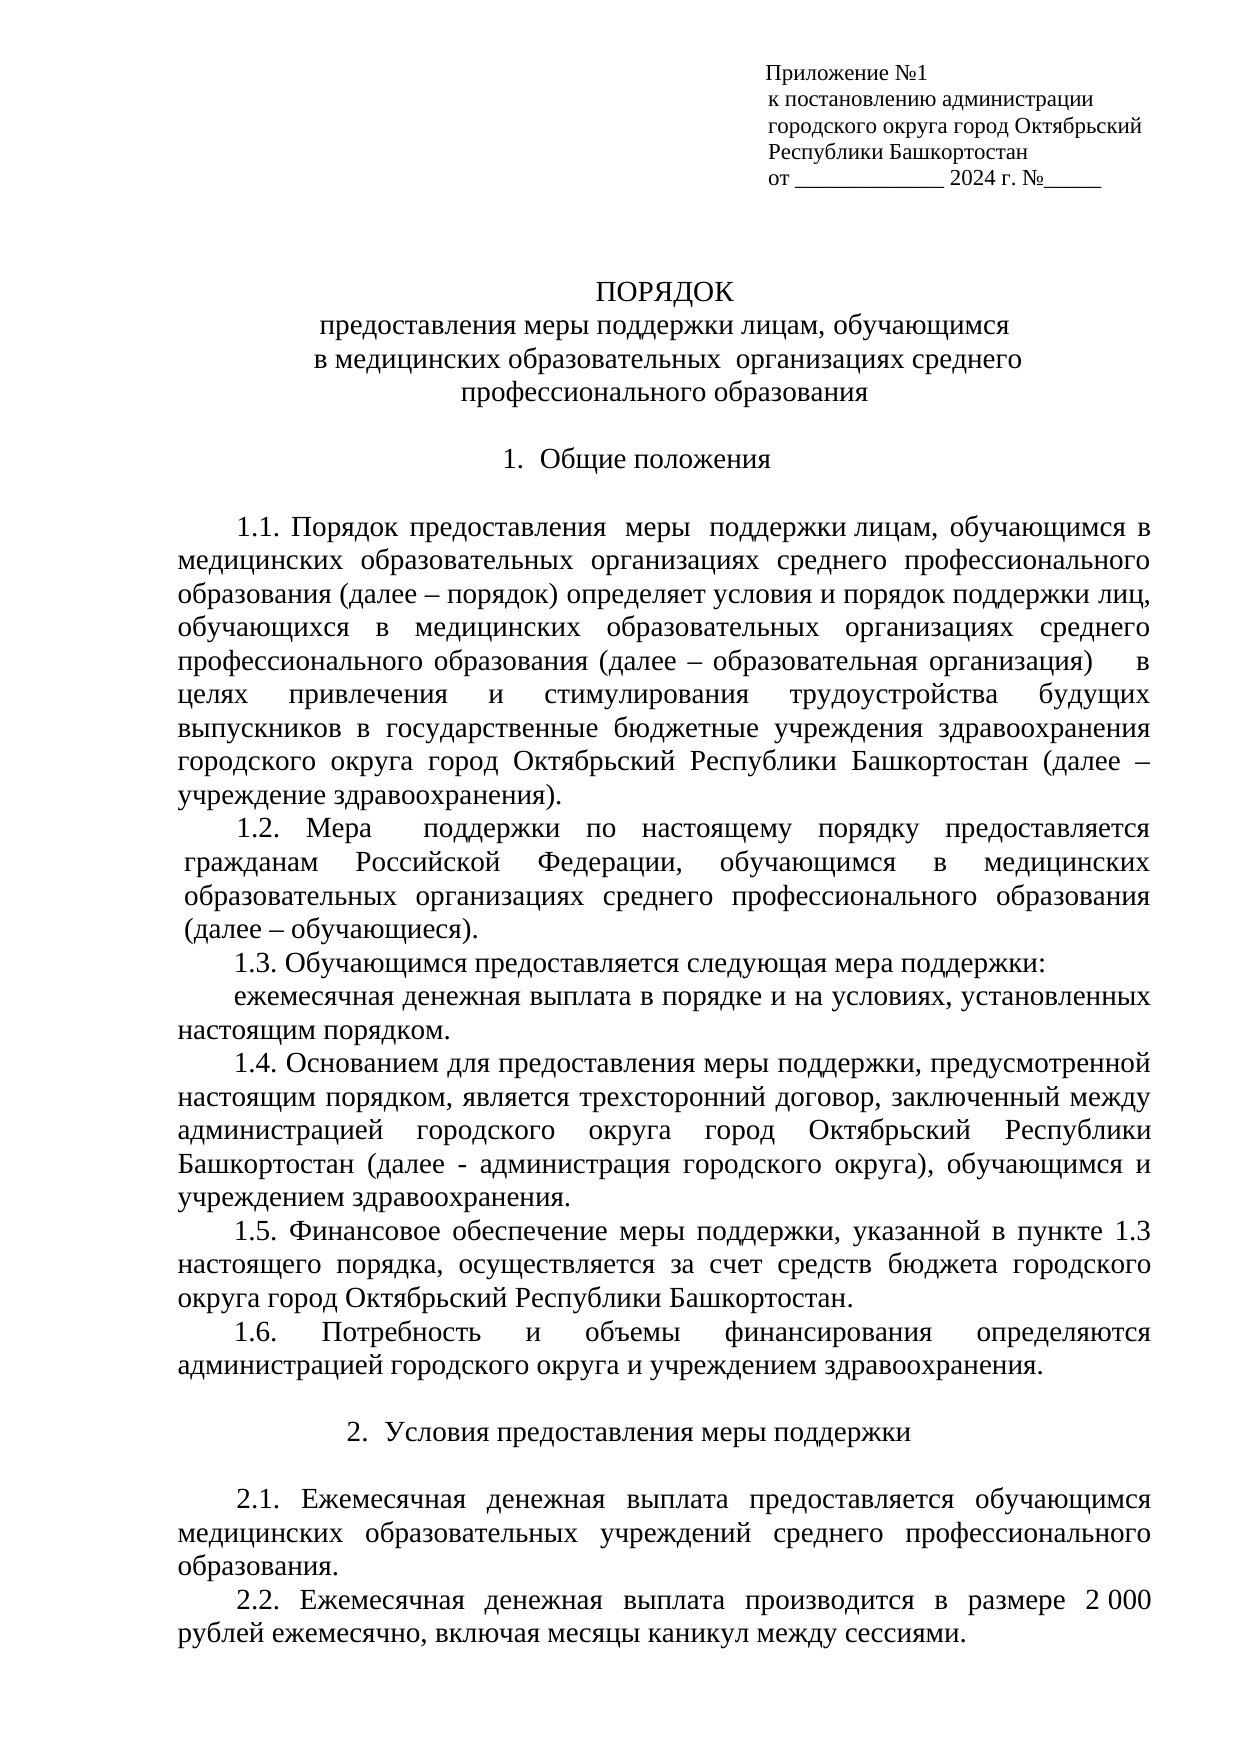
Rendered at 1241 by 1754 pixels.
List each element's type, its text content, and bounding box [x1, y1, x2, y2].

text профессионального образования [177, 374, 1152, 408]
list Условия предоставления меры поддержки [346, 1414, 1153, 1448]
text Приложение №1 [177, 59, 1152, 85]
text от _____________ 2024 г. №_____ [768, 164, 1151, 191]
text 1.1. Порядок предоставления меры поддержки лицам, обучающимся в медицинских образовательных организациях среднего профессионального образования (далее – порядок) определяет условия и порядок поддержки лиц, обучающихся в медицинских образовательных организациях среднего профессионального образования (далее – образовательная организация) в целях привлечения и стимулирования трудоустройства будущих выпускников в государственные бюджетные учреждения здравоохранения городского округа город Октябрьский Республики Башкортостан (далее – учреждение здравоохранения). [177, 509, 1151, 811]
text ПОРЯДОК [177, 274, 1152, 307]
text Республики Башкортостан [768, 138, 1152, 164]
text 1.6. Потребность и объемы финансирования определяются администрацией городского округа и учреждением здравоохранения. [177, 1314, 1152, 1381]
text 1.2. Мера поддержки по настоящему порядку предоставляется гражданам Российской Федерации, обучающимся в медицинских образовательных организациях среднего профессионального образования (далее – обучающиеся). [184, 811, 1151, 945]
text к постановлению администрации [768, 85, 1152, 112]
text 2.1. Ежемесячная денежная выплата предоставляется обучающимся медицинских образовательных учреждений среднего профессионального образования. [177, 1481, 1152, 1582]
text 1.4. Основанием для предоставления меры поддержки, предусмотренной настоящим порядком, является трехсторонний договор, заключенный между администрацией городского округа город Октябрьский Республики Башкортостан (далее - администрация городского округа), обучающимся и учреждением здравоохранения. [177, 1045, 1152, 1213]
text 1.5. Финансовое обеспечение меры поддержки, указанной в пункте 1.3 настоящего порядка, осуществляется за счет средств бюджета городского округа город Октябрьский Республики Башкортостан. [177, 1213, 1152, 1314]
text 1.3. Обучающимся предоставляется следующая мера поддержки: [177, 945, 1152, 978]
text ежемесячная денежная выплата в порядке и на условиях, установленных настоящим порядком. [177, 978, 1152, 1045]
list Общие положения [502, 442, 1154, 475]
text предоставления меры поддержки лицам, обучающимся [177, 307, 1152, 341]
text в медицинских образовательных организациях среднего [177, 341, 1152, 374]
text городского округа город Октябрьский [768, 112, 1152, 138]
text 2.2. Ежемесячная денежная выплата производится в размере 2 000 рублей ежемесячно, включая месяцы каникул между сессиями. [177, 1582, 1152, 1649]
